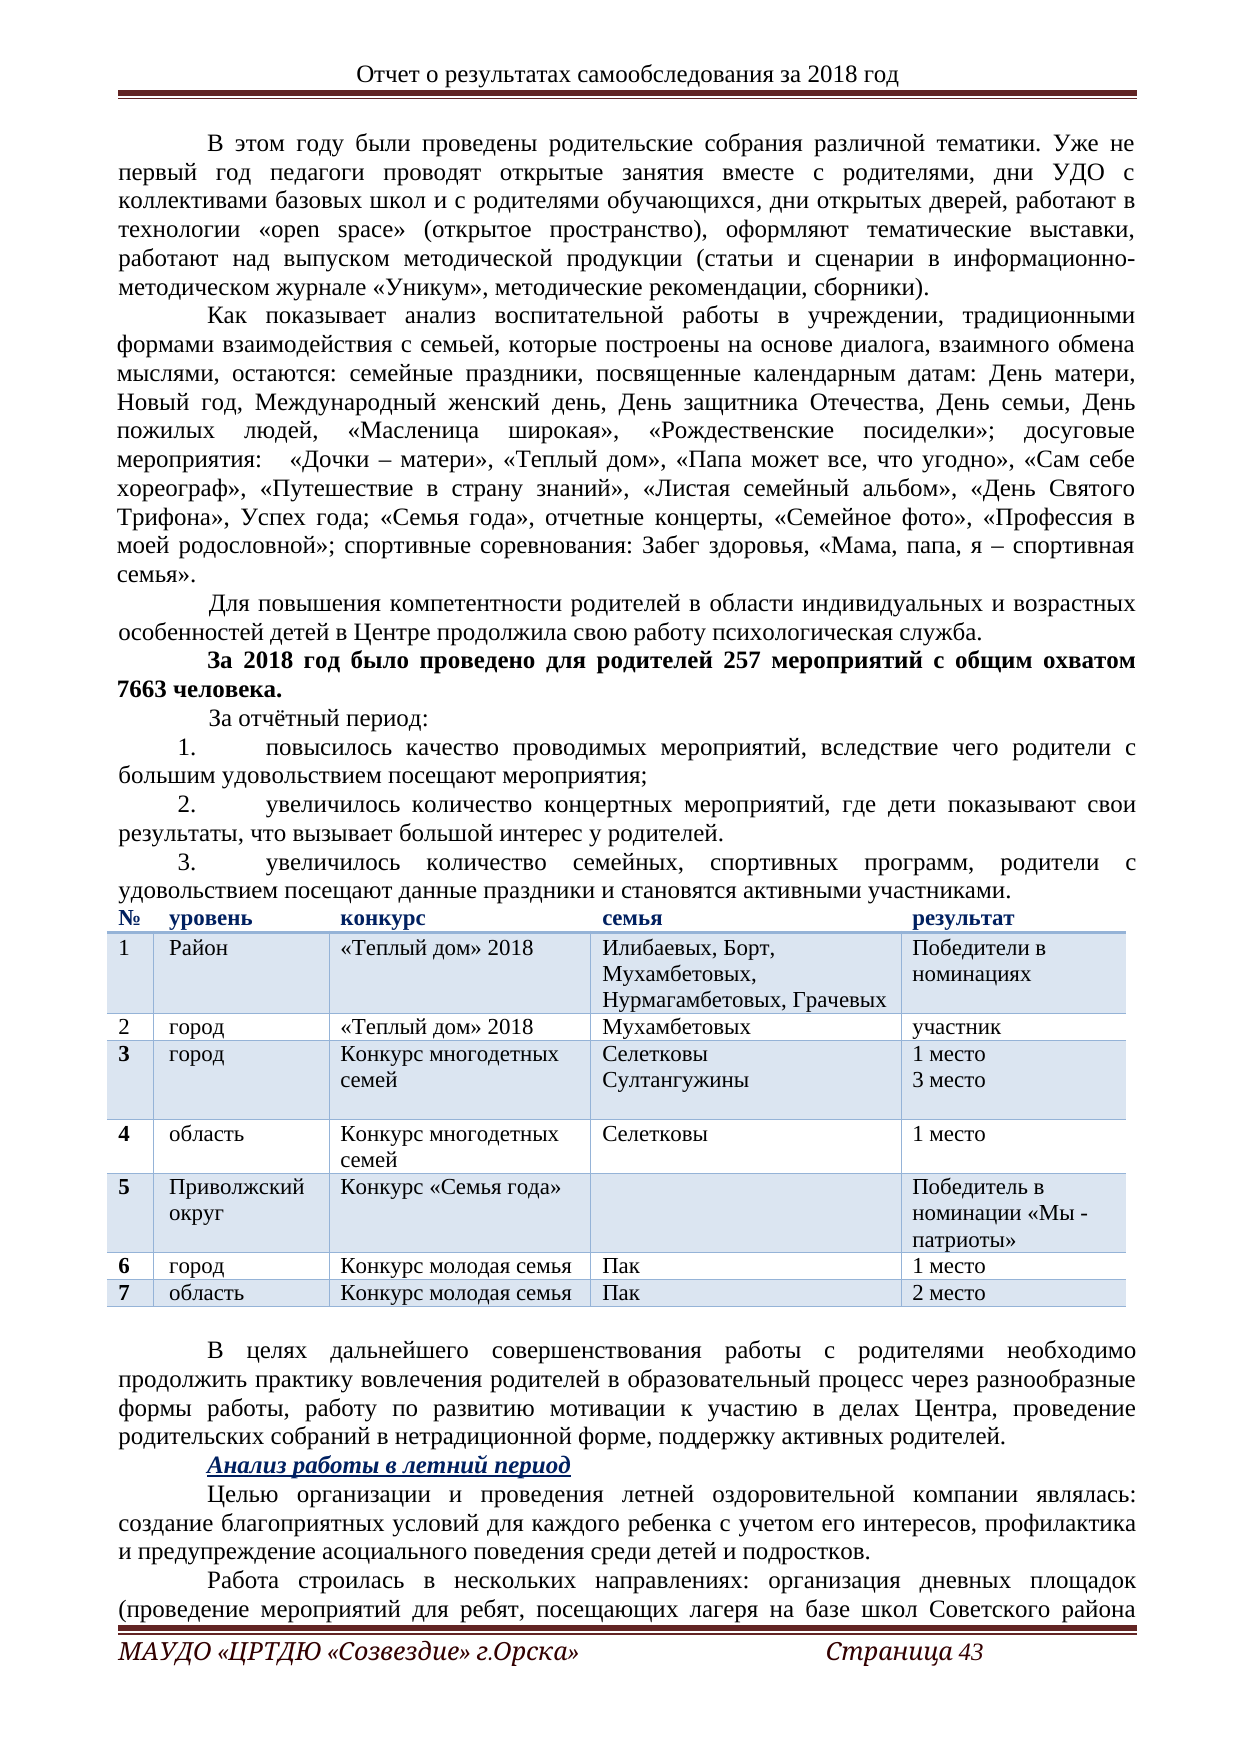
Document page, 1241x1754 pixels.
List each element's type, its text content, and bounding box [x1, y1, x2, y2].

table_cell Пак [591, 1253, 901, 1279]
table_cell 5 [107, 1174, 153, 1252]
text За 2018 год было проведено для родителей 257 мероприятий с общим охватом 7663 человека. [117, 646, 1137, 703]
table_cell Илибаевых, Борт, Мухамбетовых, Нурмагамбетовых, Грачевых [591, 934, 901, 1013]
table_cell Приволжский округ [154, 1174, 329, 1252]
table_cell 2 место [902, 1280, 1126, 1306]
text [118, 1565, 1137, 1623]
list повысилось качество проводимых мероприятий, вследствие чего родители с большим удовольствием посещают мероприятия; [118, 732, 1137, 789]
table_cell 4 [107, 1120, 153, 1172]
table_cell 7 [107, 1280, 153, 1306]
table_header № [107, 904, 153, 931]
table_cell «Теплый дом» 2018 [330, 934, 590, 1013]
table_cell Конкурс многодетных семей [330, 1041, 590, 1119]
text За отчётный период: [118, 703, 1137, 732]
table_cell 1 место 3 место [902, 1041, 1126, 1119]
table_cell 1 место [902, 1253, 1126, 1279]
table_cell город [154, 1014, 329, 1040]
table_cell Селетковы [591, 1120, 901, 1172]
table_cell город [154, 1253, 329, 1279]
text В целях дальнейшего совершенствования работы с родителями необходимо продолжить практику вовлечения родителей в образовательный процесс через разнообразные формы работы, работу по развитию мотивации к участию в делах Центра, проведение родительских собраний в нетрадиционной форме, поддержку активных родителей. [118, 1335, 1137, 1450]
table_cell Мухамбетовых [591, 1014, 901, 1040]
table_cell Район [154, 934, 329, 1013]
list увеличилось количество концертных мероприятий, где дети показывают свои результаты, что вызывает большой интерес у родителей. [118, 789, 1137, 847]
table_header уровень [153, 904, 329, 931]
table_cell 1 [107, 934, 153, 1013]
table_cell 1 место [902, 1120, 1126, 1172]
text Как показывает анализ воспитательной работы в учреждении, традиционными формами взаимодействия с семьей, которые построены на основе диалога, взаимного обмена мыслями, остаются: семейные праздники, посвященные календарным датам: День матери, Новый год, Международный женский день, День защитника Отечества, День семьи, День пожилых людей, «Масленица широкая», «Рождественские посиделки»; досуговые мероприятия: «Дочки – матери», «Теплый дом», «Папа может все, что угодно», «Сам себе хореограф», «Путешествие в страну знаний», «Листая семейный альбом», «День Святого Трифона», Успех года; «Семья года», отчетные концерты, «Семейное фото», «Профессия в моей родословной»; спортивные соревнования: Забег здоровья, «Мама, папа, я – спортивная семья». [117, 301, 1136, 588]
text Для повышения компетентности родителей в области индивидуальных и возрастных особенностей детей в Центре продолжила свою работу психологическая служба. [118, 588, 1137, 646]
table_cell участник [902, 1014, 1126, 1040]
table_cell Селетковы Султангужины [591, 1041, 901, 1119]
table_cell Пак [591, 1280, 901, 1306]
table_cell 2 [107, 1014, 153, 1040]
table_cell область [154, 1120, 329, 1172]
table_cell Победители в номинациях [902, 934, 1126, 1013]
table_cell 3 [107, 1041, 153, 1119]
table_header конкурс [329, 904, 591, 931]
table_cell область [154, 1280, 329, 1306]
list увеличилось количество семейных, спортивных программ, родители с удовольствием посещают данные праздники и становятся активными участниками. [118, 847, 1137, 904]
text Целью организации и проведения летней оздоровительной компании являлась: создание благоприятных условий для каждого ребенка с учетом его интересов, профилактика и предупреждение асоциального поведения среди детей и подростков. [118, 1479, 1137, 1565]
table_cell [591, 1174, 901, 1252]
table_header семья [591, 904, 901, 931]
table_header результат [901, 904, 1126, 931]
table_cell город [154, 1041, 329, 1119]
table_cell Конкурс молодая семья [330, 1280, 590, 1306]
table_cell Конкурс многодетных семей [330, 1120, 590, 1172]
table_cell Победитель в номинации «Мы - патриоты» [902, 1174, 1126, 1252]
table_cell «Теплый дом» 2018 [330, 1014, 590, 1040]
table_cell 6 [107, 1253, 153, 1279]
table_cell Конкурс «Семья года» [330, 1174, 590, 1252]
table_cell Конкурс молодая семья [330, 1253, 590, 1279]
text В этом году были проведены родительские собрания различной тематики. Уже не первый год педагоги проводят открытые занятия вместе с родителями, дни УДО с коллективами базовых школ и с родителями обучающихся, дни открытых дверей, работают в технологии «open space» (открытое пространство), оформляют тематические выставки, работают над выпуском методической продукции (статьи и сценарии в информационно-методическом журнале «Уникум», методические рекомендации, сборники). [118, 128, 1136, 301]
text Анализ работы в летний период [118, 1450, 1137, 1479]
